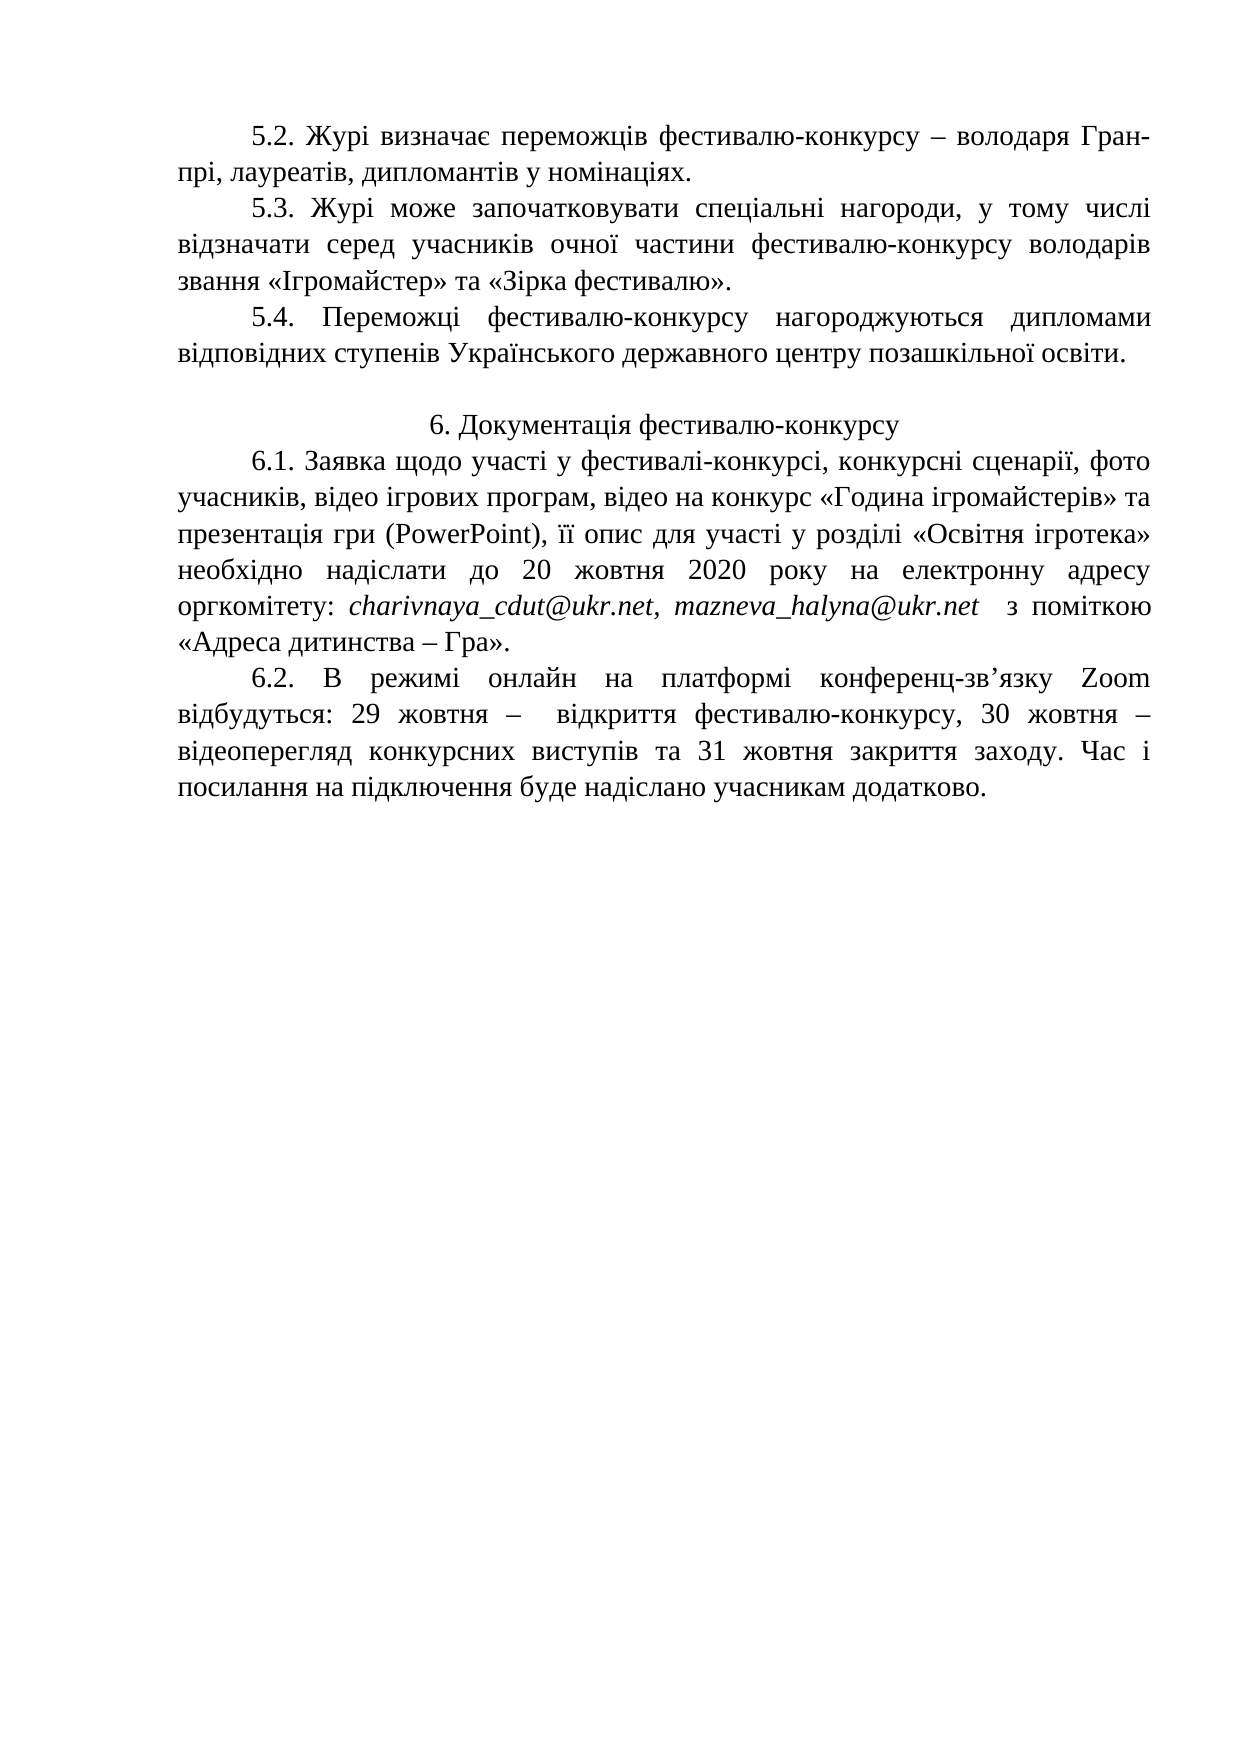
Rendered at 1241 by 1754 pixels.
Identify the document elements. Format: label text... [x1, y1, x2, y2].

text 5.3. Журі може започатковувати спеціальні нагороди, у тому числі відзначати серед учасників очної частини фестивалю-конкурсу володарів звання «Ігромайстер» та «Зірка фестивалю». [177, 190, 1152, 296]
text 5.2. Журі визначає переможців фестивалю-конкурсу – володаря Гран-прі, лауреатів, дипломантів у номінаціях. [177, 118, 1152, 188]
text 6.1. Заявка щодо участі у фестивалі-конкурсі, конкурсні сценарії, фото учасників, відео ігрових програм, відео на конкурс «Година ігромайстерів» та презентація гри (PowerPoint), її опис для участі у розділі «Освітня ігротека» необхідно надіслати до 20 жовтня 2020 року на електронну адресу оргкомітету: сharivnaya_cdut@ukr.net, mazneva_halyna@ukr.net з поміткою «Адреса дитинства – Гра». [177, 443, 1152, 658]
text 6. Документація фестивалю-конкурсу [177, 407, 1152, 441]
text 6.2. В режимі онлайн на платформі конференц-зв’язку Zoom відбудуться: 29 жовтня – відкриття фестивалю-конкурсу, 30 жовтня – відеоперегляд конкурсних виступів та 31 жовтня закриття заходу. Час і посилання на підключення буде надіслано учасникам додатково. [177, 660, 1152, 802]
text 5.4. Переможці фестивалю-конкурсу нагороджуються дипломами відповідних ступенів Українського державного центру позашкільної освіти. [177, 299, 1152, 368]
